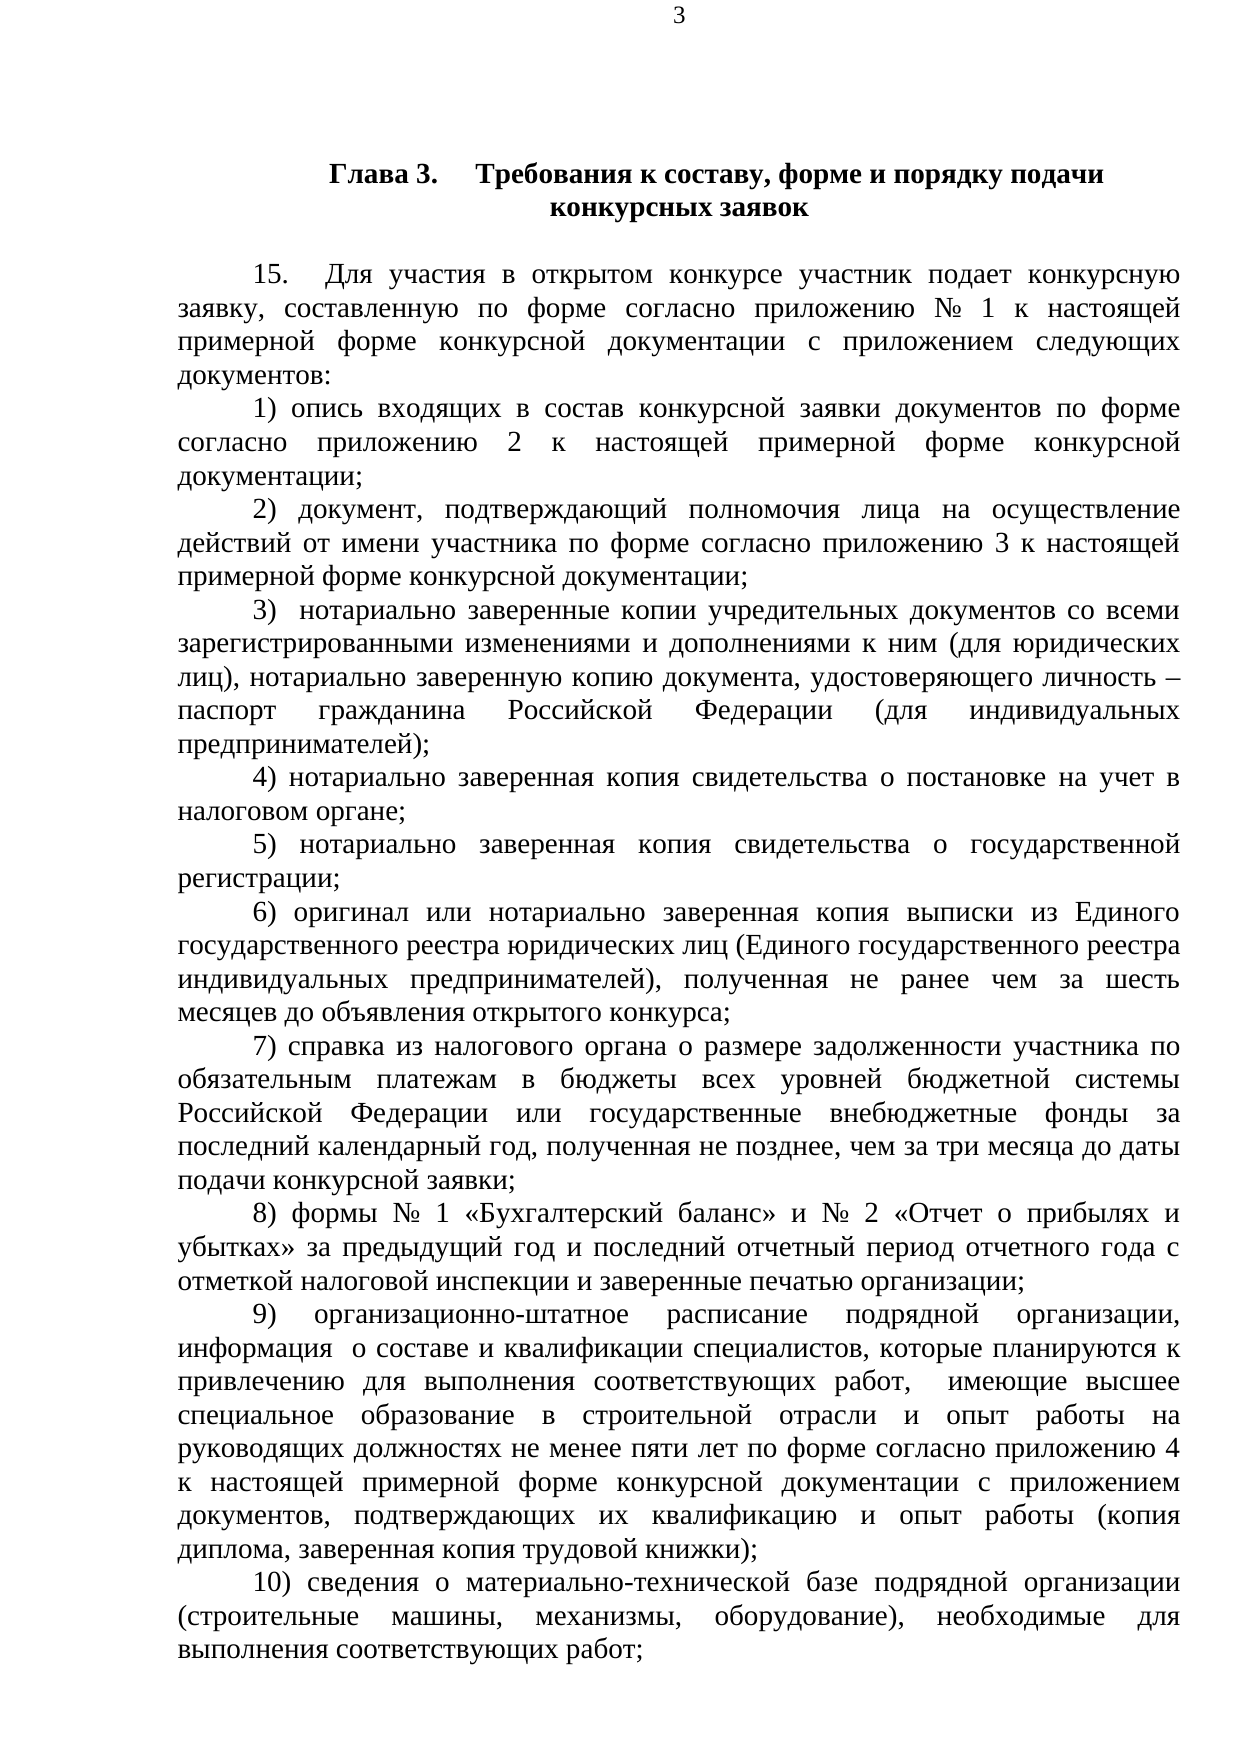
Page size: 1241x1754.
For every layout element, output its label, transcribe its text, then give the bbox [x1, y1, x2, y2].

text 8) формы № 1 «Бухгалтерский баланс» и № 2 «Отчет о прибылях и убытках» за предыдущий год и последний отчетный период отчетного года с отметкой налоговой инспекции и заверенные печатью организации; [177, 1196, 1181, 1296]
text 9) организационно-штатное расписание подрядной организации, информация о составе и квалификации специалистов, которые планируются к привлечению для выполнения соответствующих работ, имеющие высшее специальное образование в строительной отрасли и опыт работы на руководящих должностях не менее пяти лет по форме согласно приложению 4 к настоящей примерной форме конкурсной документации с приложением документов, подтверждающих их квалификацию и опыт работы (копия диплома, заверенная копия трудовой книжки); [177, 1296, 1181, 1564]
text 2) документ, подтверждающий полномочия лица на осуществление действий от имени участника по форме согласно приложению 3 к настоящей примерной форме конкурсной документации; [177, 491, 1181, 592]
text 15. Для участия в открытом конкурсе участник подает конкурсную заявку, составленную по форме согласно приложению № 1 к настоящей примерной форме конкурсной документации с приложением следующих документов: [177, 256, 1181, 391]
text 3) нотариально заверенные копии учредительных документов со всеми зарегистрированными изменениями и дополнениями к ним (для юридических лиц), нотариально заверенную копию документа, удостоверяющего личность – паспорт гражданина Российской Федерации (для индивидуальных предпринимателей); [177, 592, 1181, 759]
text 6) оригинал или нотариально заверенная копия выписки из Единого государственного реестра юридических лиц (Единого государственного реестра индивидуальных предпринимателей), полученная не ранее чем за шесть месяцев до объявления открытого конкурса; [177, 894, 1181, 1028]
text 10) сведения о материально-технической базе подрядной организации (строительные машины, механизмы, оборудование), необходимые для выполнения соответствующих работ; [177, 1564, 1181, 1665]
text 7) справка из налогового органа о размере задолженности участника по обязательным платежам в бюджеты всех уровней бюджетной системы Российской Федерации или государственные внебюджетные фонды за последний календарный год, полученная не позднее, чем за три месяца до даты подачи конкурсной заявки; [177, 1028, 1181, 1196]
text 4) нотариально заверенная копия свидетельства о постановке на учет в налоговом органе; [177, 759, 1181, 827]
text 1) опись входящих в состав конкурсной заявки документов по форме согласно приложению 2 к настоящей примерной форме конкурсной документации; [177, 391, 1181, 491]
text 5) нотариально заверенная копия свидетельства о государственной регистрации; [177, 827, 1181, 894]
text Глава 3. Требования к составу, форме и порядку подачи конкурсных заявок [177, 156, 1181, 223]
